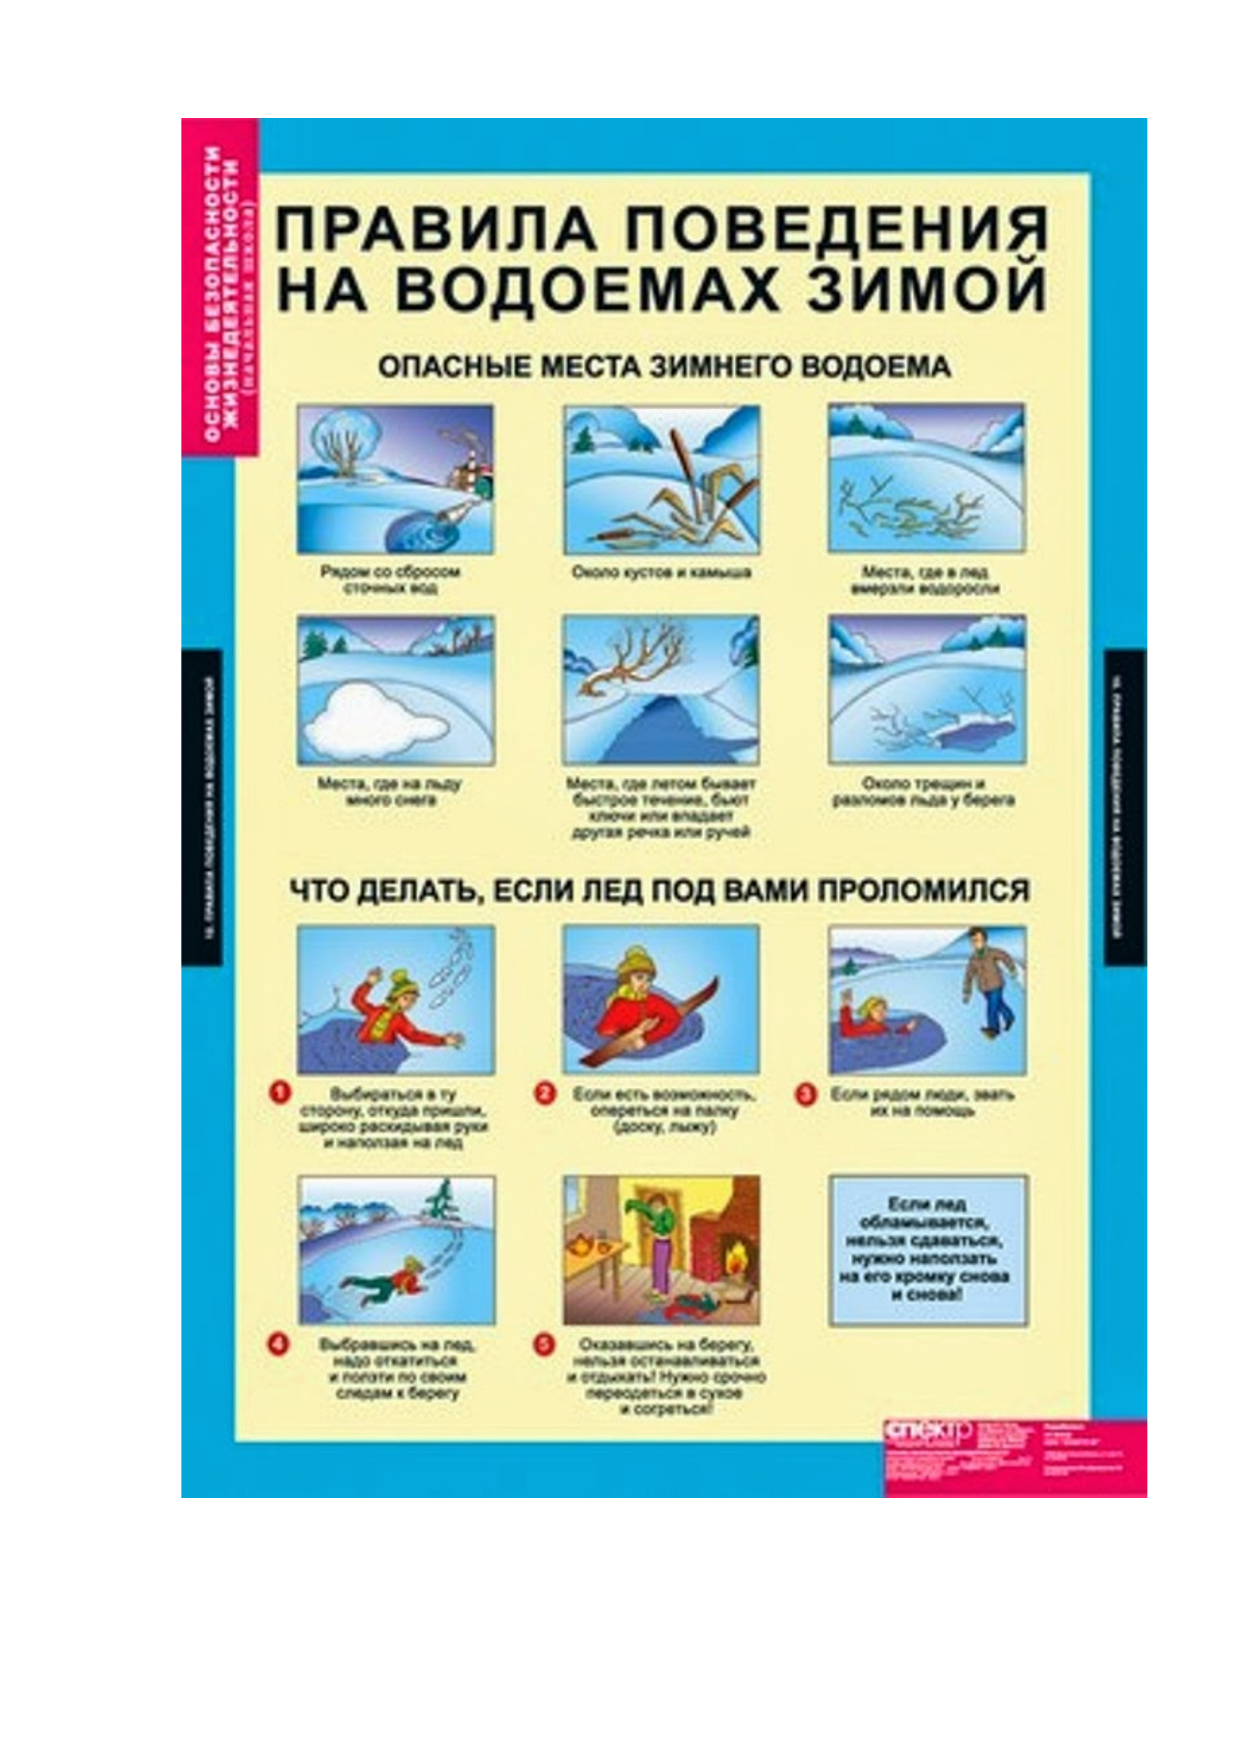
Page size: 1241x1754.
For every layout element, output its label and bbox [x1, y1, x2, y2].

picture [1100, 650, 1148, 964]
picture [181, 118, 1148, 1498]
picture [181, 967, 218, 972]
picture [204, 640, 213, 649]
picture [181, 651, 220, 964]
